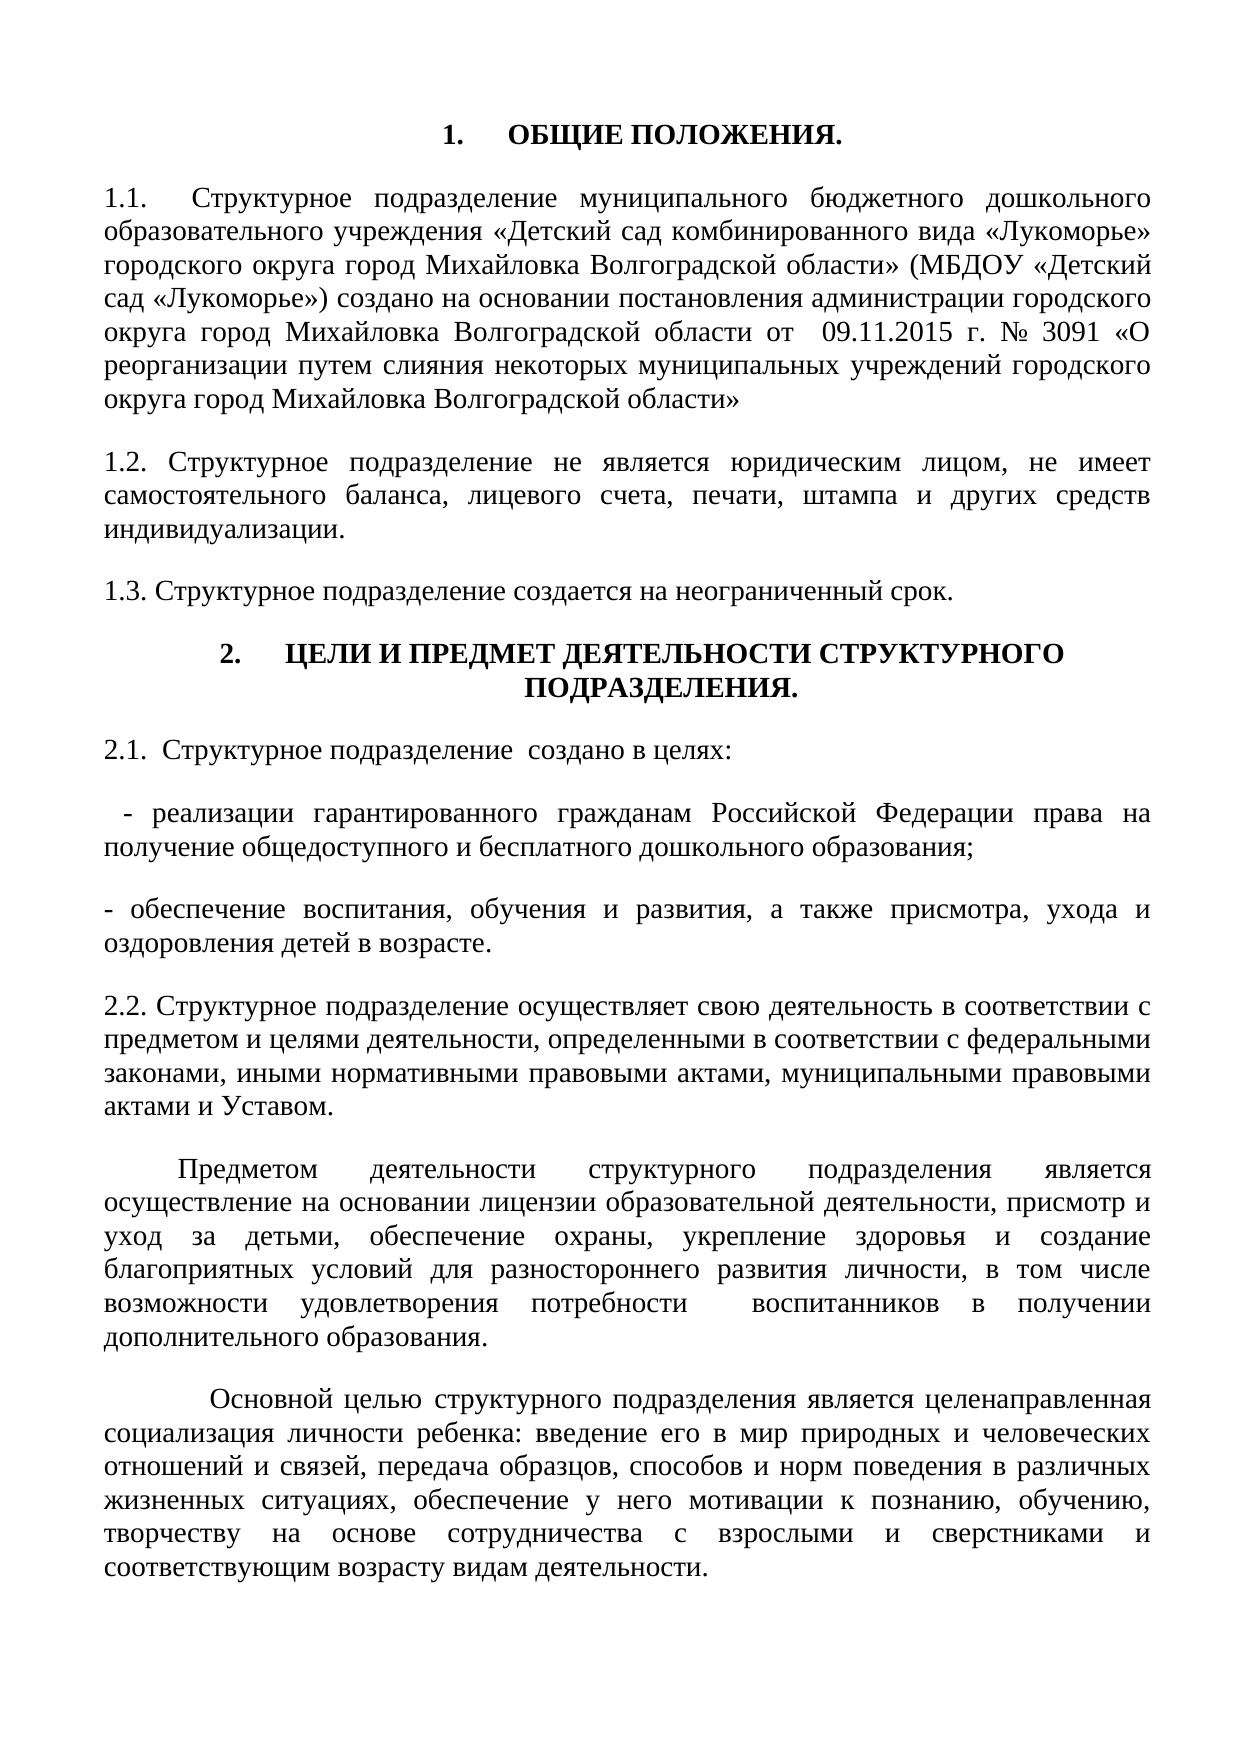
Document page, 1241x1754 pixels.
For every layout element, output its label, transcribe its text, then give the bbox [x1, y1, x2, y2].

text - обеспечение воспитания, обучения и развития, а также присмотра, ухода и оздоровления детей в возрасте. [103, 891, 1152, 958]
text Основной целью структурного подразделения является целенаправленная социализация личности ребенка: введение его в мир природных и человеческих отношений и связей, передача образцов, способов и норм поведения в различных жизненных ситуациях, обеспечение у него мотивации к познанию, обучению, творчеству на основе сотрудничества с взрослыми и сверстниками и соответствующим возрасту видам деятельности. [103, 1381, 1152, 1583]
text 2.1. Структурное подразделение создано в целях: [103, 732, 1152, 766]
text Предметом деятельности структурного подразделения является осуществление на основании лицензии образовательной деятельности, присмотр и уход за детьми, обеспечение охраны, укрепление здоровья и создание благоприятных условий для разностороннего развития личности, в том числе возможности удовлетворения потребности воспитанников в получении дополнительного образования. [103, 1151, 1152, 1352]
text 1.2. Структурное подразделение не является юридическим лицом, не имеет самостоятельного баланса, лицевого счета, печати, штампа и других средств индивидуализации. [103, 444, 1152, 544]
text 2.2. Структурное подразделение осуществляет свою деятельность в соответствии с предметом и целями деятельности, определенными в соответствии с федеральными законами, иными нормативными правовыми актами, муниципальными правовыми актами и Уставом. [103, 988, 1152, 1122]
text 1. ОБЩИЕ ПОЛОЖЕНИЯ. [133, 117, 1152, 151]
text - реализации гарантированного гражданам Российской Федерации права на получение общедоступного и бесплатного дошкольного образования; [103, 795, 1152, 862]
text 1.1. Структурное подразделение муниципального бюджетного дошкольного образовательного учреждения «Детский сад комбинированного вида «Лукоморье» городского округа город Михайловка Волгоградской области» (МБДОУ «Детский сад «Лукоморье») создано на основании постановления администрации городского округа город Михайловка Волгоградской области от 09.11.2015 г. № 3091 «О реорганизации путем слияния некоторых муниципальных учреждений городского округа город Михайловка Волгоградской области» [103, 180, 1152, 414]
text 1.3. Структурное подразделение создается на неограниченный срок. [103, 573, 1152, 607]
text 2. ЦЕЛИ И ПРЕДМЕТ ДЕЯТЕЛЬНОСТИ СТРУКТУРНОГО ПОДРАЗДЕЛЕНИЯ. [133, 636, 1152, 703]
